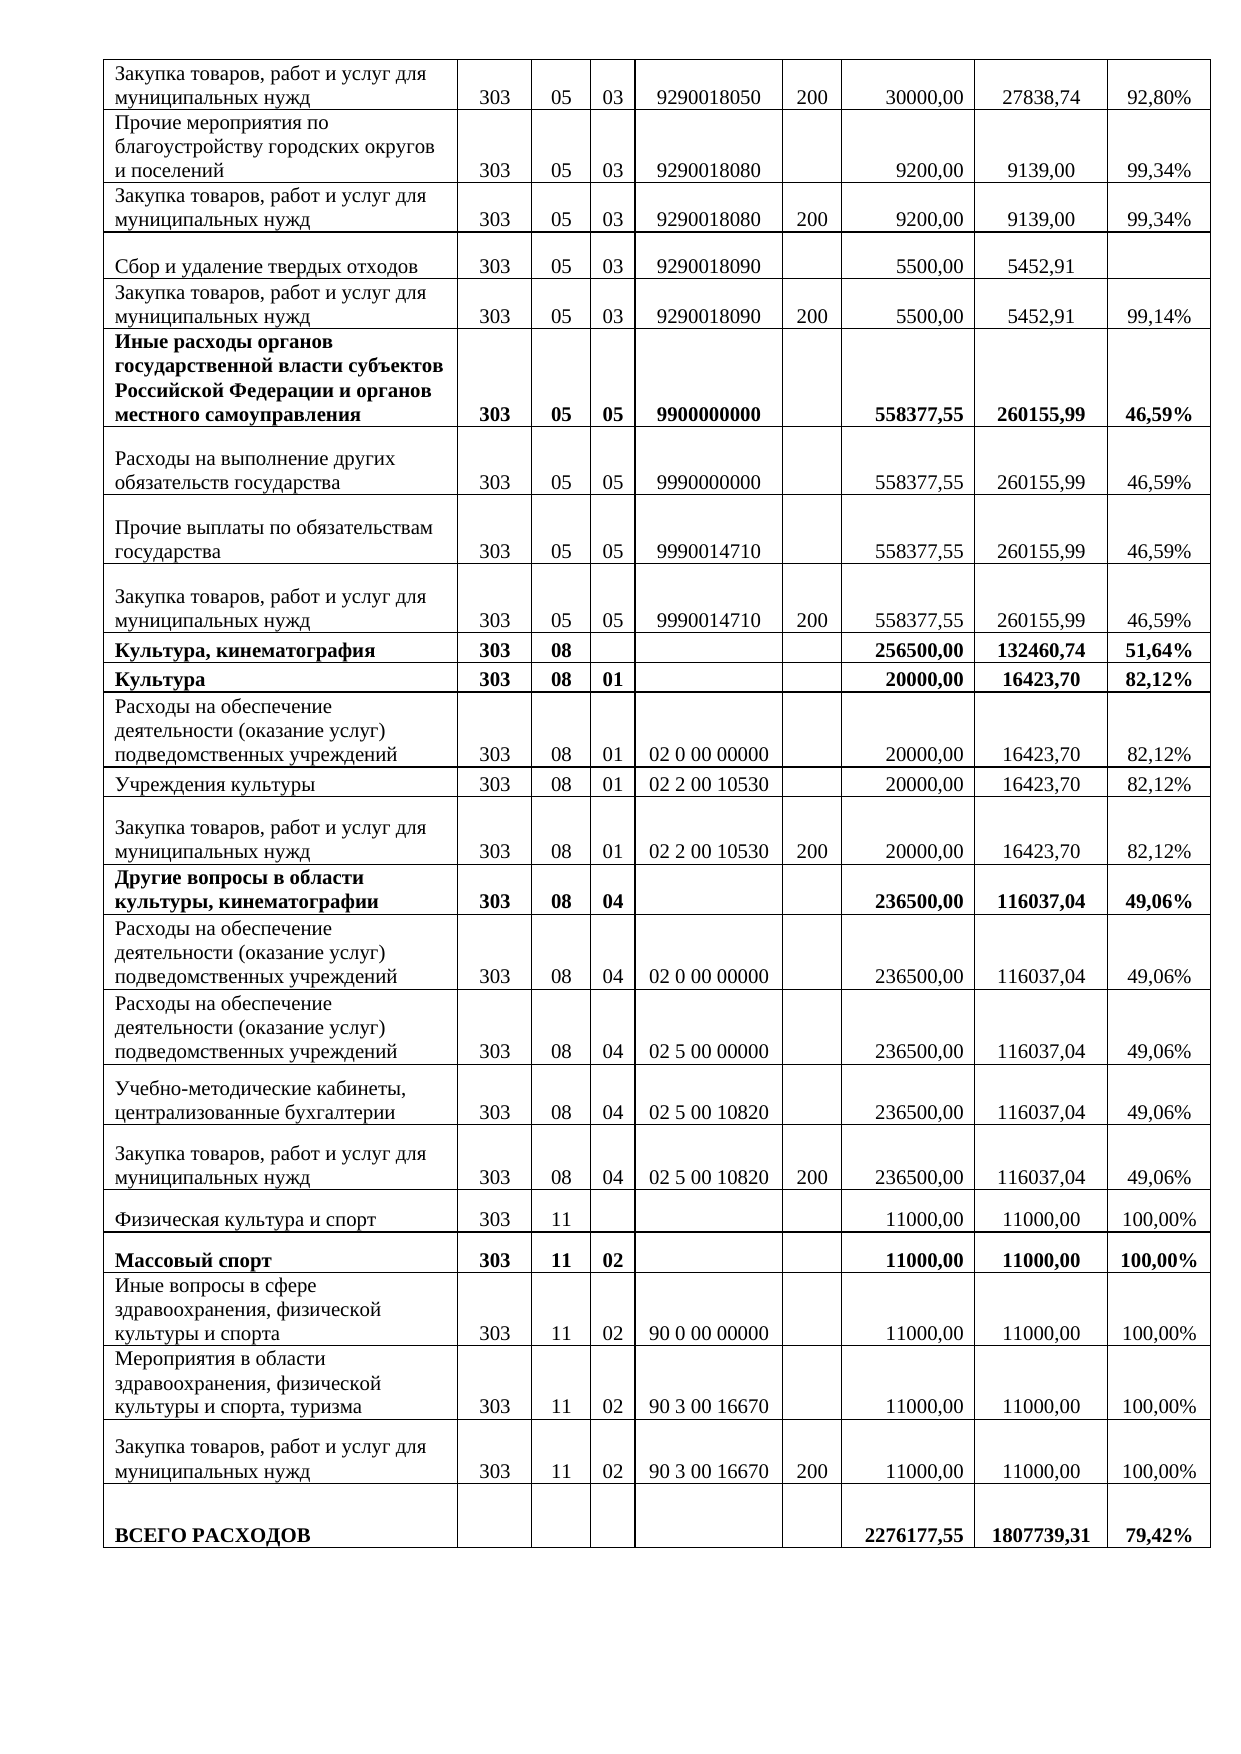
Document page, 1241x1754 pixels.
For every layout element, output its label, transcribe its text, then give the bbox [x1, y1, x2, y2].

table_cell [636, 633, 782, 662]
table_cell 49,06% [1108, 1125, 1210, 1189]
table_cell 116037,04 [975, 865, 1107, 913]
table_cell 05 [532, 495, 590, 563]
table_cell 20000,00 [842, 768, 974, 796]
table_cell 11 [532, 1190, 590, 1231]
table_cell 20000,00 [842, 693, 974, 766]
table_cell 9290018090 [636, 279, 782, 328]
table_cell Закупка товаров, работ и услуг для муниципальных нужд [104, 1420, 457, 1483]
table_cell 200 [783, 1125, 841, 1189]
table_cell 20000,00 [842, 663, 974, 691]
table_cell 05 [532, 427, 590, 494]
table_cell 11000,00 [842, 1190, 974, 1231]
table_cell 05 [591, 564, 634, 632]
table_cell 04 [591, 990, 634, 1063]
table_cell 49,06% [1108, 915, 1210, 988]
table_cell 303 [458, 663, 531, 691]
table_cell 558377,55 [842, 495, 974, 563]
table_cell 303 [458, 1233, 531, 1272]
table_cell 11 [532, 1420, 590, 1483]
table_cell 03 [591, 183, 634, 231]
table_cell 100,00% [1108, 1420, 1210, 1483]
table_cell 100,00% [1108, 1273, 1210, 1345]
table_cell 11 [532, 1346, 590, 1418]
table_cell Иные вопросы в сфере здравоохранения, физической культуры и спорта [104, 1273, 457, 1345]
table_cell 303 [458, 427, 531, 494]
table_cell 02 [591, 1273, 634, 1345]
table_cell 303 [458, 915, 531, 988]
table_cell 05 [532, 60, 590, 109]
table_cell [783, 427, 841, 494]
table_cell 303 [458, 60, 531, 109]
table_cell 49,06% [1108, 865, 1210, 913]
table_cell [636, 1233, 782, 1272]
table_cell 260155,99 [975, 427, 1107, 494]
table_cell 02 [591, 1346, 634, 1418]
table_cell Закупка товаров, работ и услуг для муниципальных нужд [104, 797, 457, 863]
table_cell 46,59% [1108, 495, 1210, 563]
table_cell 236500,00 [842, 915, 974, 988]
table_cell 200 [783, 60, 841, 109]
table_cell 303 [458, 1273, 531, 1345]
table_cell 558377,55 [842, 564, 974, 632]
table_cell 260155,99 [975, 495, 1107, 563]
table_cell 303 [458, 279, 531, 328]
table_cell 08 [532, 663, 590, 691]
table_cell 02 2 00 10530 [636, 768, 782, 796]
table_cell Иные расходы органов государственной власти субъектов Российской Федерации и органов местного самоуправления [104, 329, 457, 426]
table_cell 303 [458, 1125, 531, 1189]
table_cell Расходы на обеспечение деятельности (оказание услуг) подведомственных учреждений [104, 990, 457, 1063]
table_cell 01 [591, 693, 634, 766]
table_cell [591, 1190, 634, 1231]
table_cell 49,06% [1108, 1065, 1210, 1124]
table_cell 100,00% [1108, 1346, 1210, 1418]
table_cell Массовый спорт [104, 1233, 457, 1272]
table_cell [783, 329, 841, 426]
table_cell [532, 1484, 590, 1547]
table_cell [783, 1065, 841, 1124]
table_cell 92,80% [1108, 60, 1210, 109]
table_cell 05 [532, 233, 590, 278]
table_cell 236500,00 [842, 990, 974, 1063]
table_cell 03 [591, 60, 634, 109]
table_cell 02 5 00 10820 [636, 1125, 782, 1189]
table_cell 51,64% [1108, 633, 1210, 662]
table_cell 9290018080 [636, 183, 782, 231]
table_cell 02 2 00 10530 [636, 797, 782, 863]
table_cell 303 [458, 1420, 531, 1483]
table_cell 16423,70 [975, 663, 1107, 691]
table_cell 9990014710 [636, 495, 782, 563]
table_cell 08 [532, 1065, 590, 1124]
table_cell 11000,00 [975, 1233, 1107, 1272]
table_cell Закупка товаров, работ и услуг для муниципальных нужд [104, 1125, 457, 1189]
table_cell 303 [458, 990, 531, 1063]
table_cell 08 [532, 693, 590, 766]
table_cell 05 [591, 495, 634, 563]
table_cell 08 [532, 865, 590, 913]
table_cell 303 [458, 183, 531, 231]
table_cell 90 3 00 16670 [636, 1420, 782, 1483]
table_cell 9990000000 [636, 427, 782, 494]
table_cell 08 [532, 915, 590, 988]
table_cell 200 [783, 279, 841, 328]
table_cell 116037,04 [975, 990, 1107, 1063]
table_cell 9200,00 [842, 183, 974, 231]
table_cell Культура, кинематография [104, 633, 457, 662]
table_cell 5500,00 [842, 279, 974, 328]
table_cell 9200,00 [842, 110, 974, 182]
table_cell 05 [591, 427, 634, 494]
table_cell [636, 865, 782, 913]
table_cell 303 [458, 329, 531, 426]
table_cell 260155,99 [975, 564, 1107, 632]
table_cell 132460,74 [975, 633, 1107, 662]
table_cell 303 [458, 768, 531, 796]
table_cell 5452,91 [975, 279, 1107, 328]
table_cell [783, 633, 841, 662]
table_cell Культура [104, 663, 457, 691]
table_cell 02 0 00 00000 [636, 915, 782, 988]
table_cell 05 [532, 564, 590, 632]
table_cell [783, 663, 841, 691]
table_cell 01 [591, 768, 634, 796]
table_cell [783, 110, 841, 182]
table_cell [783, 693, 841, 766]
table_cell 16423,70 [975, 693, 1107, 766]
table_cell 05 [532, 183, 590, 231]
table_cell ВСЕГО РАСХОДОВ [104, 1484, 457, 1547]
table_cell 9290018080 [636, 110, 782, 182]
table_cell 08 [532, 990, 590, 1063]
table_cell 116037,04 [975, 1125, 1107, 1189]
table_cell 303 [458, 1346, 531, 1418]
table_cell 9290018050 [636, 60, 782, 109]
table_cell Закупка товаров, работ и услуг для муниципальных нужд [104, 279, 457, 328]
table_cell [458, 1484, 531, 1547]
table_cell [783, 495, 841, 563]
table_cell 82,12% [1108, 693, 1210, 766]
table_cell 11 [532, 1233, 590, 1272]
table_cell 82,12% [1108, 768, 1210, 796]
table_cell [783, 1233, 841, 1272]
table_cell Мероприятия в области здравоохранения, физической культуры и спорта, туризма [104, 1346, 457, 1418]
table_cell 03 [591, 110, 634, 182]
table_cell 99,34% [1108, 183, 1210, 231]
table_cell Другие вопросы в области культуры, кинематографии [104, 865, 457, 913]
table_cell [783, 1190, 841, 1231]
table_cell 04 [591, 915, 634, 988]
table_cell 05 [532, 110, 590, 182]
table_cell Закупка товаров, работ и услуг для муниципальных нужд [104, 60, 457, 109]
table_cell 05 [591, 329, 634, 426]
table_cell 1807739,31 [975, 1484, 1107, 1547]
table_cell 04 [591, 1065, 634, 1124]
table_cell 5500,00 [842, 233, 974, 278]
table_cell 05 [532, 279, 590, 328]
table_cell 11000,00 [842, 1273, 974, 1345]
table_cell Расходы на обеспечение деятельности (оказание услуг) подведомственных учреждений [104, 693, 457, 766]
table_cell 11000,00 [842, 1346, 974, 1418]
table_cell 9990014710 [636, 564, 782, 632]
table_cell 16423,70 [975, 768, 1107, 796]
table_cell 11000,00 [842, 1420, 974, 1483]
table_cell 2276177,55 [842, 1484, 974, 1547]
table_cell 558377,55 [842, 427, 974, 494]
table_cell 02 [591, 1233, 634, 1272]
table_cell 200 [783, 797, 841, 863]
table_cell 27838,74 [975, 60, 1107, 109]
table_cell 100,00% [1108, 1190, 1210, 1231]
table_cell 9139,00 [975, 183, 1107, 231]
table_cell 9900000000 [636, 329, 782, 426]
table_cell [783, 915, 841, 988]
table_cell 82,12% [1108, 797, 1210, 863]
table_cell [1108, 233, 1210, 278]
table_cell [636, 1484, 782, 1547]
table_cell 08 [532, 633, 590, 662]
table_cell 11 [532, 1273, 590, 1345]
table_cell 02 0 00 00000 [636, 693, 782, 766]
table_cell 303 [458, 693, 531, 766]
table_cell 49,06% [1108, 990, 1210, 1063]
table_cell [636, 1190, 782, 1231]
table_cell [783, 990, 841, 1063]
table_cell [636, 663, 782, 691]
table_cell 04 [591, 865, 634, 913]
table_cell 46,59% [1108, 427, 1210, 494]
table_cell 11000,00 [975, 1420, 1107, 1483]
table_cell 5452,91 [975, 233, 1107, 278]
table_cell 05 [532, 329, 590, 426]
table_cell 303 [458, 797, 531, 863]
table_cell 30000,00 [842, 60, 974, 109]
table_cell 236500,00 [842, 865, 974, 913]
table_cell 9290018090 [636, 233, 782, 278]
table_cell Учебно-методические кабинеты, централизованные бухгалтерии [104, 1065, 457, 1124]
table_cell 256500,00 [842, 633, 974, 662]
table_cell [783, 1484, 841, 1547]
table_cell 558377,55 [842, 329, 974, 426]
table_cell [783, 865, 841, 913]
table_cell 08 [532, 797, 590, 863]
table_cell 100,00% [1108, 1233, 1210, 1272]
table_cell 303 [458, 865, 531, 913]
table_cell 260155,99 [975, 329, 1107, 426]
table_cell Прочие мероприятия по благоустройству городских округов и поселений [104, 110, 457, 182]
table_cell 90 3 00 16670 [636, 1346, 782, 1418]
table_cell 200 [783, 564, 841, 632]
table_cell Прочие выплаты по обязательствам государства [104, 495, 457, 563]
table_cell 303 [458, 1190, 531, 1231]
table_cell 99,34% [1108, 110, 1210, 182]
table_cell [783, 233, 841, 278]
table_cell 02 [591, 1420, 634, 1483]
table_cell 99,14% [1108, 279, 1210, 328]
table_cell Закупка товаров, работ и услуг для муниципальных нужд [104, 183, 457, 231]
table_cell 200 [783, 183, 841, 231]
table_cell 236500,00 [842, 1065, 974, 1124]
table_cell Закупка товаров, работ и услуг для муниципальных нужд [104, 564, 457, 632]
table_cell 303 [458, 1065, 531, 1124]
table_cell 08 [532, 768, 590, 796]
table_cell 303 [458, 495, 531, 563]
table_cell 303 [458, 233, 531, 278]
table_cell 01 [591, 663, 634, 691]
table_cell [591, 1484, 634, 1547]
table_cell 16423,70 [975, 797, 1107, 863]
table_cell 116037,04 [975, 1065, 1107, 1124]
table_cell [783, 1346, 841, 1418]
table_cell 46,59% [1108, 329, 1210, 426]
table_cell 303 [458, 633, 531, 662]
table_cell 236500,00 [842, 1125, 974, 1189]
table_cell 08 [532, 1125, 590, 1189]
table_cell 02 5 00 00000 [636, 990, 782, 1063]
table_cell 82,12% [1108, 663, 1210, 691]
table_cell 11000,00 [975, 1346, 1107, 1418]
table_cell 116037,04 [975, 915, 1107, 988]
table_cell 46,59% [1108, 564, 1210, 632]
table_cell 11000,00 [975, 1273, 1107, 1345]
table_cell 01 [591, 797, 634, 863]
table_cell 03 [591, 233, 634, 278]
table_cell 200 [783, 1420, 841, 1483]
table_cell Расходы на обеспечение деятельности (оказание услуг) подведомственных учреждений [104, 915, 457, 988]
table_cell 20000,00 [842, 797, 974, 863]
table_cell Расходы на выполнение других обязательств государства [104, 427, 457, 494]
table_cell 9139,00 [975, 110, 1107, 182]
table_cell 03 [591, 279, 634, 328]
table_cell 11000,00 [975, 1190, 1107, 1231]
table_cell [783, 1273, 841, 1345]
table_cell [591, 633, 634, 662]
table_cell [783, 768, 841, 796]
table_cell 02 5 00 10820 [636, 1065, 782, 1124]
table_cell 79,42% [1108, 1484, 1210, 1547]
table_cell 11000,00 [842, 1233, 974, 1272]
table_cell 04 [591, 1125, 634, 1189]
table_cell 303 [458, 110, 531, 182]
table_cell Сбор и удаление твердых отходов [104, 233, 457, 278]
table_cell 90 0 00 00000 [636, 1273, 782, 1345]
table_cell Физическая культура и спорт [104, 1190, 457, 1231]
table_cell 303 [458, 564, 531, 632]
table_cell Учреждения культуры [104, 768, 457, 796]
